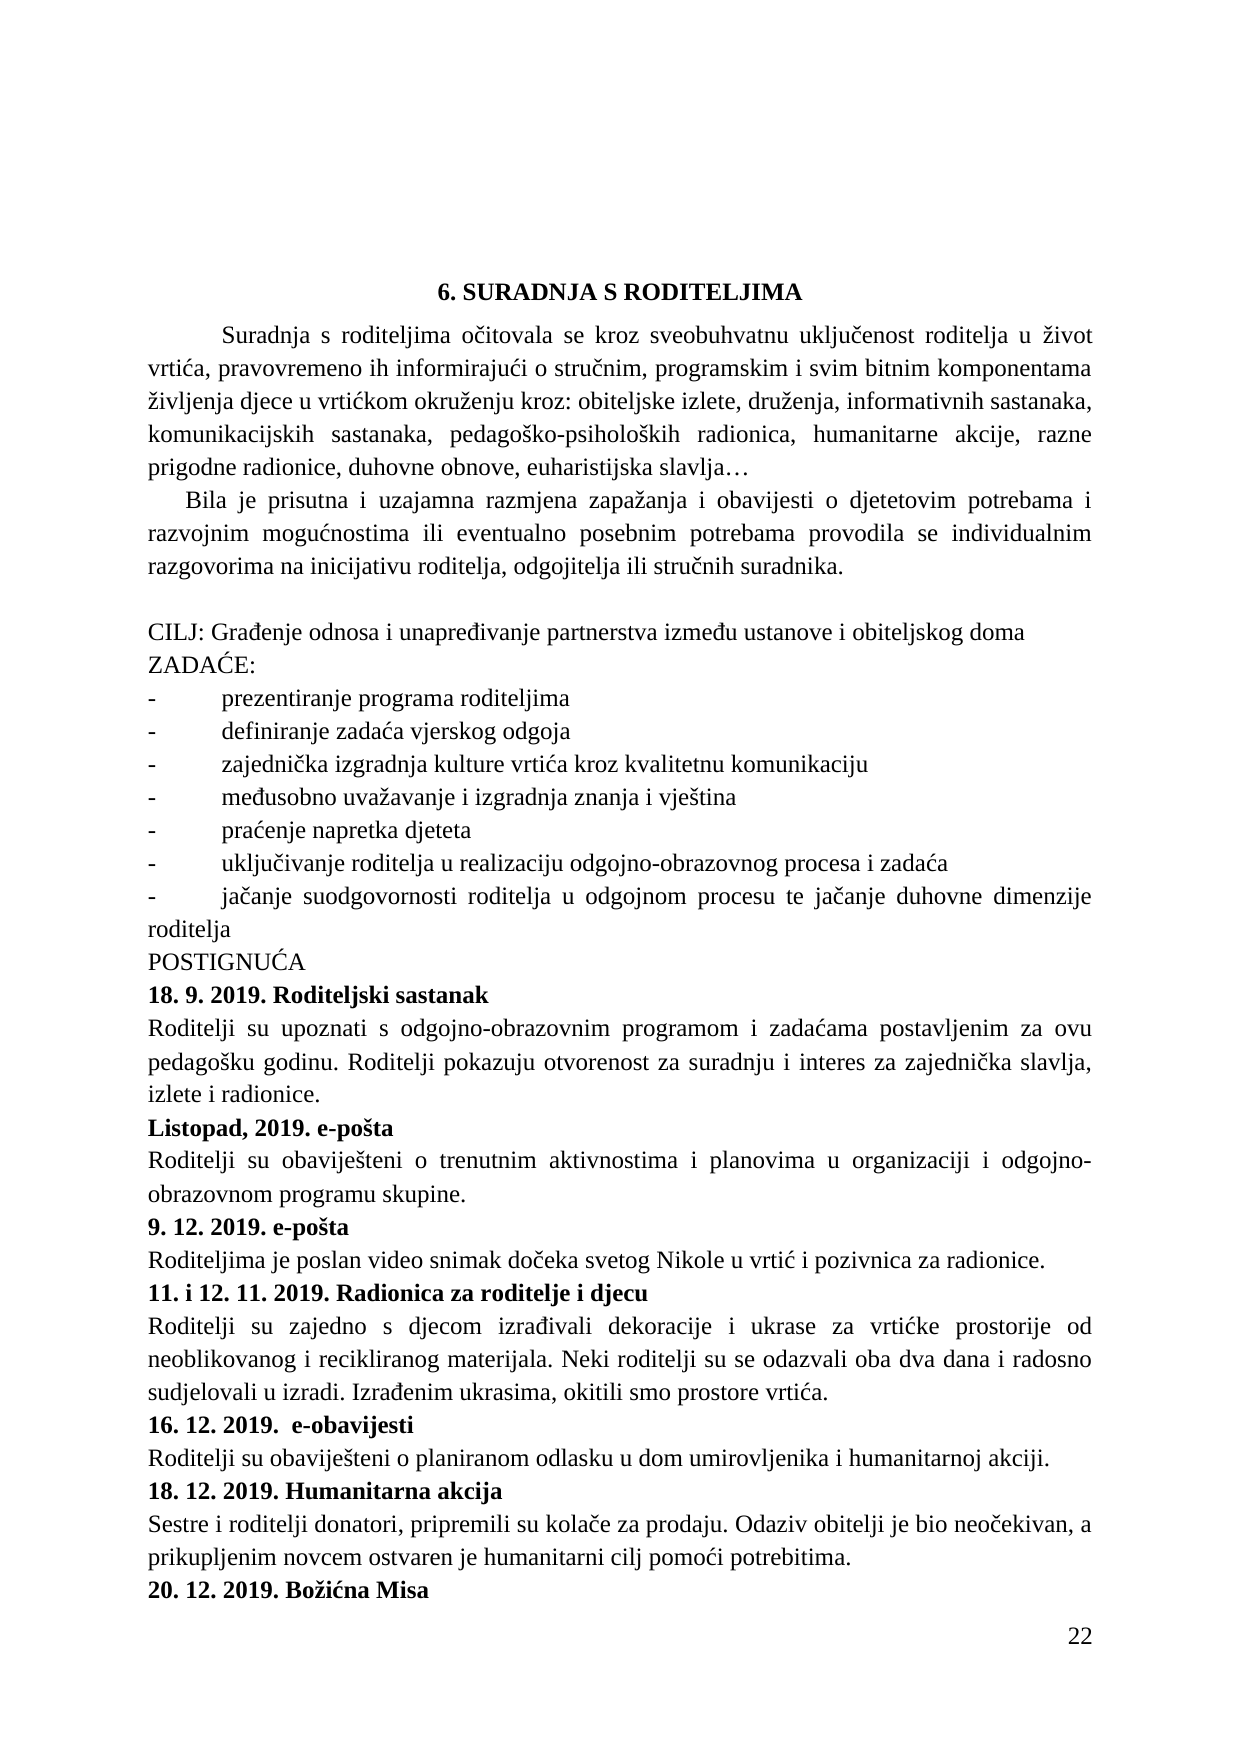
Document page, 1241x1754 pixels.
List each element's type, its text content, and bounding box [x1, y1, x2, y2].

text Suradnja s roditeljima očitovala se kroz sveobuhvatnu uključenost roditelja u život vrtića, pravovremeno ih informirajući o stručnim, programskim i svim bitnim komponentama življenja djece u vrtićkom okruženju kroz: obiteljske izlete, druženja, informativnih sastanaka, komunikacijskih sastanaka, pedagoško-psiholoških radionica, humanitarne akcije, razne prigodne radionice, duhovne obnove, euharistijska slavlja… [148, 320, 1093, 481]
text CILJ: Građenje odnosa i unapređivanje partnerstva između ustanove i obiteljskog doma [148, 617, 1093, 646]
text Roditelji su upoznati s odgojno-obrazovnim programom i zadaćama postavljenim za ovu pedagošku godinu. Roditelji pokazuju otvorenost za suradnju i interes za zajednička slavlja, izlete i radionice. [148, 1013, 1093, 1108]
text Roditeljima je poslan video snimak dočeka svetog Nikole u vrtić i pozivnica za radionice. [148, 1245, 1093, 1273]
text 16. 12. 2019. e-obavijesti [148, 1410, 1093, 1438]
text 11. i 12. 11. 2019. Radionica za roditelje i djecu [148, 1278, 1093, 1306]
text POSTIGNUĆA [148, 947, 1093, 976]
text ZADAĆE: [148, 650, 1093, 679]
text - zajednička izgradnja kulture vrtića kroz kvalitetnu komunikaciju [148, 749, 1093, 778]
text 6. SURADNJA S RODITELJIMA [148, 277, 1093, 306]
text - prezentiranje programa roditeljima [148, 683, 1093, 712]
text - jačanje suodgovornosti roditelja u odgojnom procesu te jačanje duhovne dimenzije roditelja [148, 881, 1093, 943]
text - definiranje zadaća vjerskog odgoja [148, 716, 1093, 745]
text Roditelji su obaviješteni o trenutnim aktivnostima i planovima u organizaciji i odgojno-obrazovnom programu skupine. [148, 1146, 1093, 1207]
text 18. 9. 2019. Roditeljski sastanak [148, 981, 1093, 1009]
text - uključivanje roditelja u realizaciju odgojno-obrazovnog procesa i zadaća [148, 848, 1093, 877]
text Roditelji su zajedno s djecom izrađivali dekoracije i ukrase za vrtićke prostorije od neoblikovanog i recikliranog materijala. Neki roditelji su se odazvali oba dva dana i radosno sudjelovali u izradi. Izrađenim ukrasima, okitili smo prostore vrtića. [148, 1311, 1093, 1406]
text Sestre i roditelji donatori, pripremili su kolače za prodaju. Odaziv obitelji je bio neočekivan, a prikupljenim novcem ostvaren je humanitarni cilj pomoći potrebitima. [148, 1509, 1093, 1571]
text Bila je prisutna i uzajamna razmjena zapažanja i obavijesti o djetetovim potrebama i razvojnim mogućnostima ili eventualno posebnim potrebama provodila se individualnim razgovorima na inicijativu roditelja, odgojitelja ili stručnih suradnika. [148, 485, 1093, 580]
text 20. 12. 2019. Božićna Misa [148, 1575, 1093, 1604]
text - praćenje napretka djeteta [148, 815, 1093, 844]
text Listopad, 2019. e-pošta [148, 1113, 1093, 1141]
text 9. 12. 2019. e-pošta [148, 1212, 1093, 1240]
text - međusobno uvažavanje i izgradnja znanja i vještina [148, 782, 1093, 811]
text Roditelji su obaviješteni o planiranom odlasku u dom umirovljenika i humanitarnoj akciji. [148, 1443, 1093, 1472]
text 18. 12. 2019. Humanitarna akcija [148, 1476, 1093, 1504]
